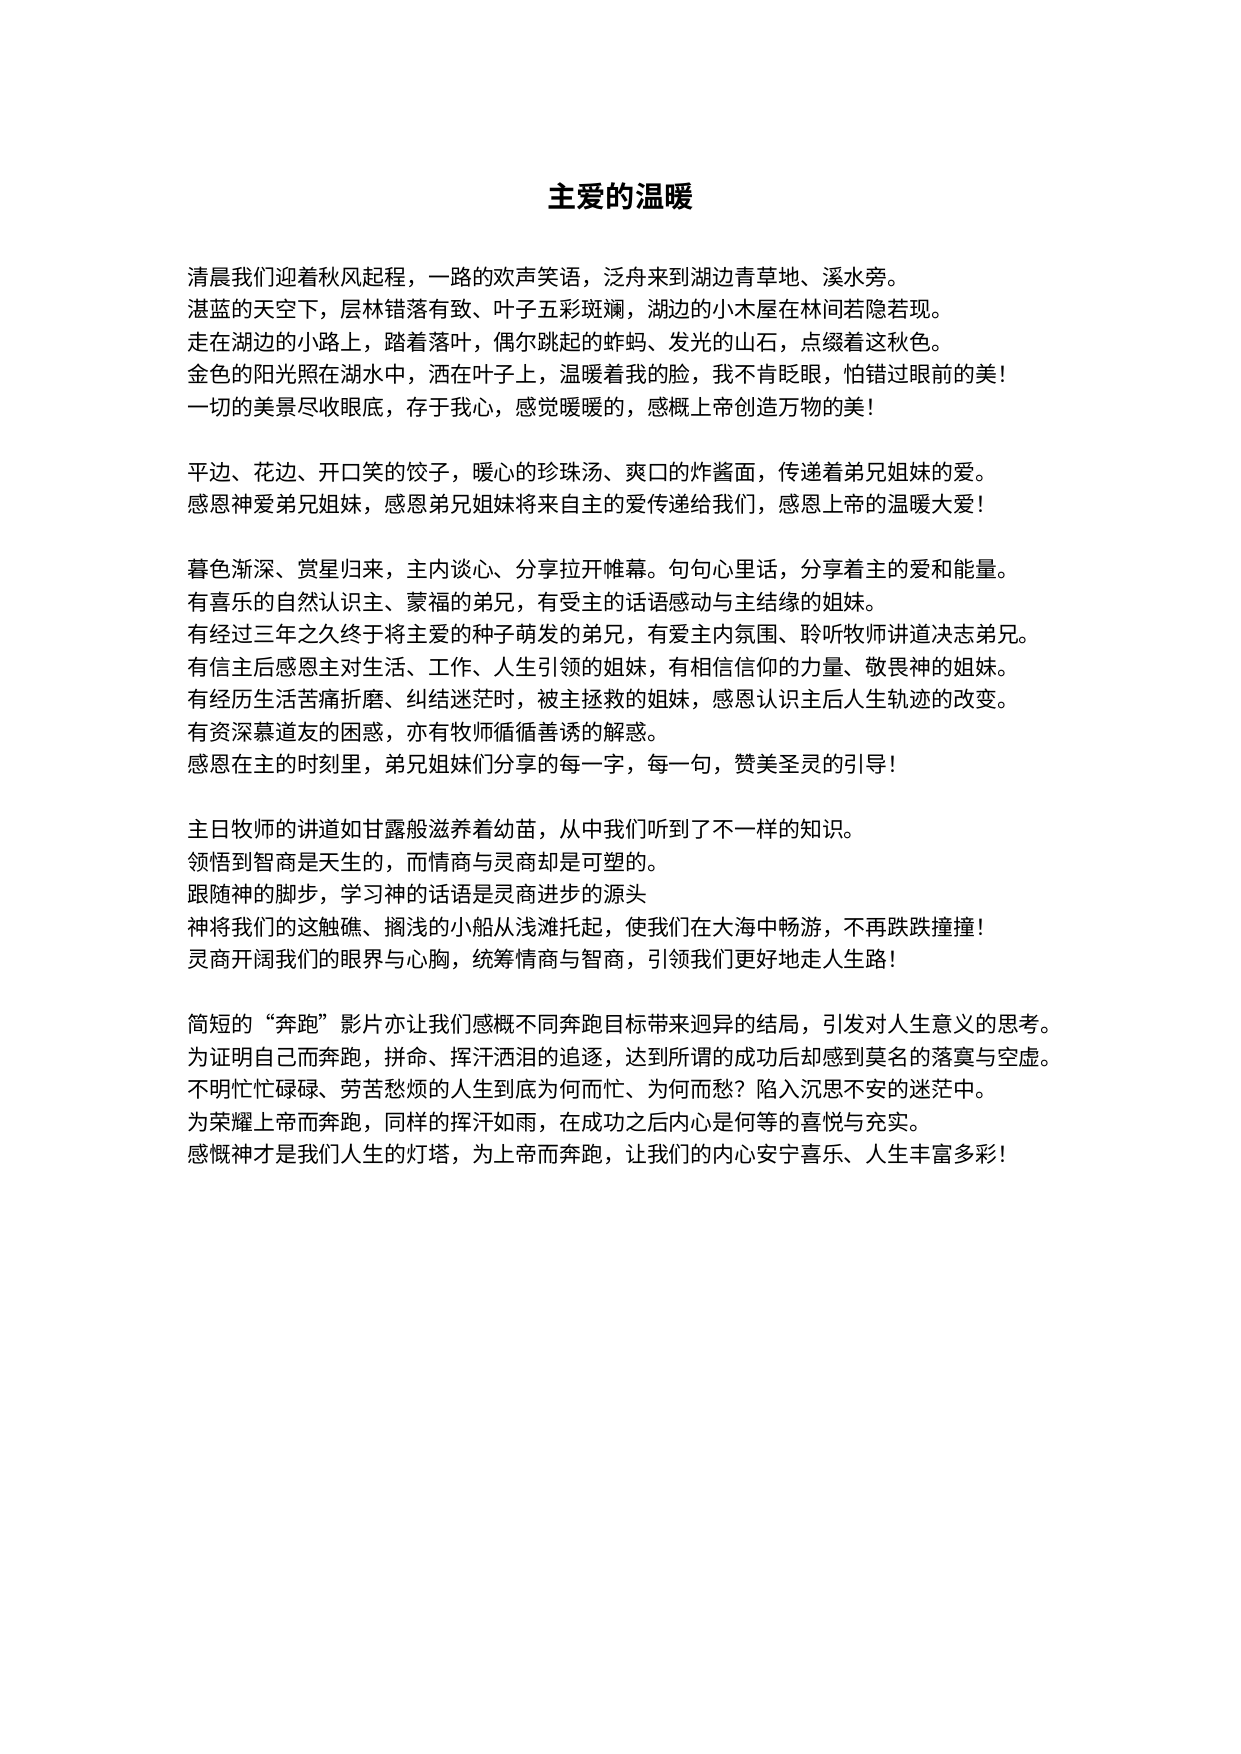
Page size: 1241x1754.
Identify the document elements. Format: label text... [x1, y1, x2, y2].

text 金色的阳光照在湖水中，洒在叶子上，温暖着我的脸，我不肯眨眼，怕错过眼前的美！ [187, 357, 1053, 389]
text 湛蓝的天空下，层林错落有致、叶子五彩斑斓，湖边的小木屋在林间若隐若现。 [187, 292, 1053, 324]
text 不明忙忙碌碌、劳苦愁烦的人生到底为何而忙、为何而愁？陷入沉思不安的迷茫中。 [187, 1072, 1053, 1104]
text 有喜乐的自然认识主、蒙福的弟兄，有受主的话语感动与主结缘的姐妹。 [187, 584, 1053, 617]
text 走在湖边的小路上，踏着落叶，偶尔跳起的蚱蚂、发光的山石，点缀着这秋色。 [187, 324, 1053, 357]
text 感恩在主的时刻里，弟兄姐妹们分享的每一字，每一句，赞美圣灵的引导！ [187, 747, 1053, 779]
text 一切的美景尽收眼底，存于我心，感觉暖暖的，感概上帝创造万物的美！ [187, 389, 1053, 422]
text 灵商开阔我们的眼界与心胸，统筹情商与智商，引领我们更好地走人生路！ [187, 942, 1053, 974]
text 主爱的温暖 [187, 162, 1053, 227]
text 跟随神的脚步，学习神的话语是灵商进步的源头 [187, 877, 1053, 909]
text 领悟到智商是天生的，而情商与灵商却是可塑的。 [187, 844, 1053, 877]
text 有资深慕道友的困惑，亦有牧师循循善诱的解惑。 [187, 714, 1053, 747]
text 为荣耀上帝而奔跑，同样的挥汗如雨，在成功之后内心是何等的喜悦与充实。 [187, 1104, 1053, 1137]
text 平边、花边、开口笑的饺子，暖心的珍珠汤、爽口的炸酱面，传递着弟兄姐妹的爱。 [187, 454, 1053, 487]
text 主日牧师的讲道如甘露般滋养着幼苗，从中我们听到了不一样的知识。 [187, 812, 1053, 844]
text 感恩神爱弟兄姐妹，感恩弟兄姐妹将来自主的爱传递给我们，感恩上帝的温暖大爱！ [187, 487, 1053, 519]
text 为证明自己而奔跑，拼命、挥汗洒泪的追逐，达到所谓的成功后却感到莫名的落寞与空虚。 [187, 1039, 1053, 1072]
text 有信主后感恩主对生活、工作、人生引领的姐妹，有相信信仰的力量、敬畏神的姐妹。 [187, 649, 1053, 682]
text 有经历生活苦痛折磨、纠结迷茫时，被主拯救的姐妹，感恩认识主后人生轨迹的改变。 [187, 682, 1053, 714]
text 暮色渐深、赏星归来，主内谈心、分享拉开帷幕。句句心里话，分享着主的爱和能量。 [187, 552, 1053, 584]
text 有经过三年之久终于将主爱的种子萌发的弟兄，有爱主内氛围、聆听牧师讲道决志弟兄。 [187, 617, 1053, 649]
text 清晨我们迎着秋风起程，一路的欢声笑语，泛舟来到湖边青草地、溪水旁。 [187, 259, 1053, 292]
text 神将我们的这触礁、搁浅的小船从浅滩托起，使我们在大海中畅游，不再跌跌撞撞！ [187, 909, 1053, 942]
text 简短的“奔跑”影片亦让我们感概不同奔跑目标带来迥异的结局，引发对人生意义的思考。 [187, 1007, 1053, 1039]
text 感慨神才是我们人生的灯塔，为上帝而奔跑，让我们的内心安宁喜乐、人生丰富多彩！ [187, 1137, 1053, 1169]
